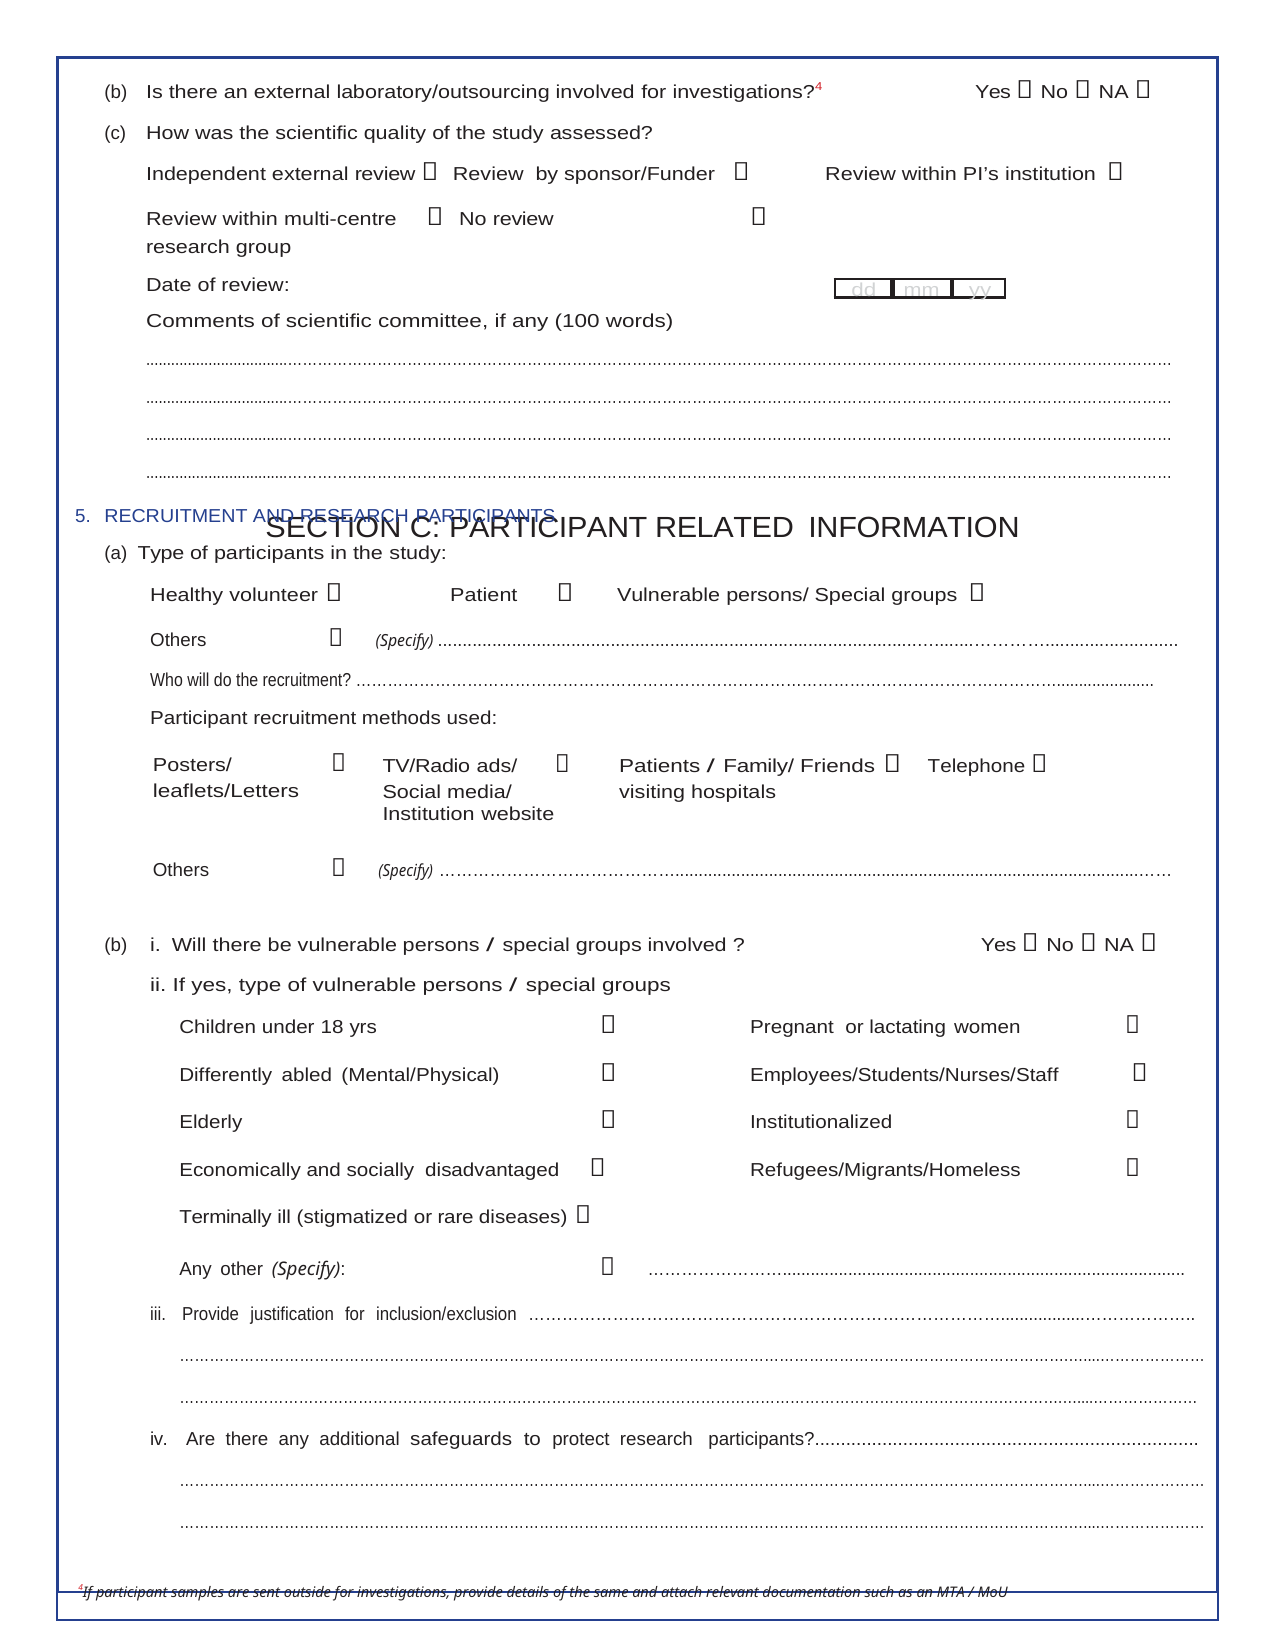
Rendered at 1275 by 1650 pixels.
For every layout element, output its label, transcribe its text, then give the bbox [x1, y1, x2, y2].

text Comments of scientific committee, if any (100 words) [146, 311, 1217, 332]
text 4If participant samples are sent outside for investigations, provide details of the same and attach relevant documentation such as an MTA / MoU [78, 1581, 1217, 1601]
text Any other (Specify):  ……………………...................................................................................... [179, 1249, 1217, 1283]
text …………………………………………………………………………………………………………………………………………………………….…....………………… iv. Are there any additional safeguards to protect research participants?.......................................................................... [150, 1386, 1201, 1449]
list Is there an external laboratory/outsourcing involved for investigations?4 Yes  No  NA  [104, 72, 1217, 106]
text Who will do the recruitment? ……………………………………………………………………………………………………………………...................... Participant recruitment methods used: [150, 669, 1217, 728]
text visiting hospitals [619, 781, 902, 802]
text ..................................…………………………………………………………………………………………………………………………………………………………… [146, 386, 1217, 407]
list Type of participants in the study: [104, 542, 1217, 564]
text Posters/  [153, 745, 353, 779]
text …………………………………………………………………………………………………………………………………………………………….…....………………… [179, 1344, 1217, 1366]
text Review within multi-centre  No review  [146, 199, 1217, 233]
text TV/Radio ads/  Social media/ Institution website [382, 746, 577, 824]
text Others  (Specify) ……………………………………...................................................................................................…… [153, 850, 1217, 884]
list RECRUITMENT AND RESEARCH PARTICIPANTS [75, 505, 1217, 526]
text Children under 18 yrs  Pregnant or lactating women  Differently abled (Mental/Physical)  Employees/Students/Nurses/Staff  Elderly  Institutionalized  Economically and socially disadvantaged  Refugees/Migrants/Homeless  Terminally ill (stigmatized or rare diseases)  [179, 1007, 1147, 1231]
text research group Date of review: [146, 236, 334, 295]
text Telephone  [927, 746, 1217, 780]
text …………………………………………………………………………………………………………………………………………………………….…....………………… [179, 1511, 1217, 1532]
list How was the scientific quality of the study assessed? [104, 121, 1217, 143]
text ..................................…………………………………………………………………………………………………………………………………………………………… [146, 461, 1217, 482]
text iii. Provide justification for inclusion/exclusion …………………………………………………………………………..................……………….. [150, 1303, 1217, 1324]
text ..................................…………………………………………………………………………………………………………………………………………………………… [146, 348, 1217, 370]
text Healthy volunteer  Patient  Vulnerable persons/ Special groups  [150, 575, 1217, 609]
text ..................................…………………………………………………………………………………………………………………………………………………………… [146, 423, 1217, 445]
list i. Will there be vulnerable persons / special groups involved ? Yes  No  NA  [104, 924, 1217, 958]
text Independent external review  Review by sponsor/Funder  Review within PI’s institution  [146, 154, 1217, 188]
text Patients / Family/ Friends  [619, 746, 902, 780]
text …………………………………………………………………………………………………………………………………………………………….…....………………… [179, 1469, 1217, 1491]
text leaflets/Letters [153, 779, 353, 801]
text ii. If yes, type of vulnerable persons / special groups [150, 974, 1217, 996]
text Others  (Specify) .................................................................................................…........…………........................... [150, 620, 1217, 654]
